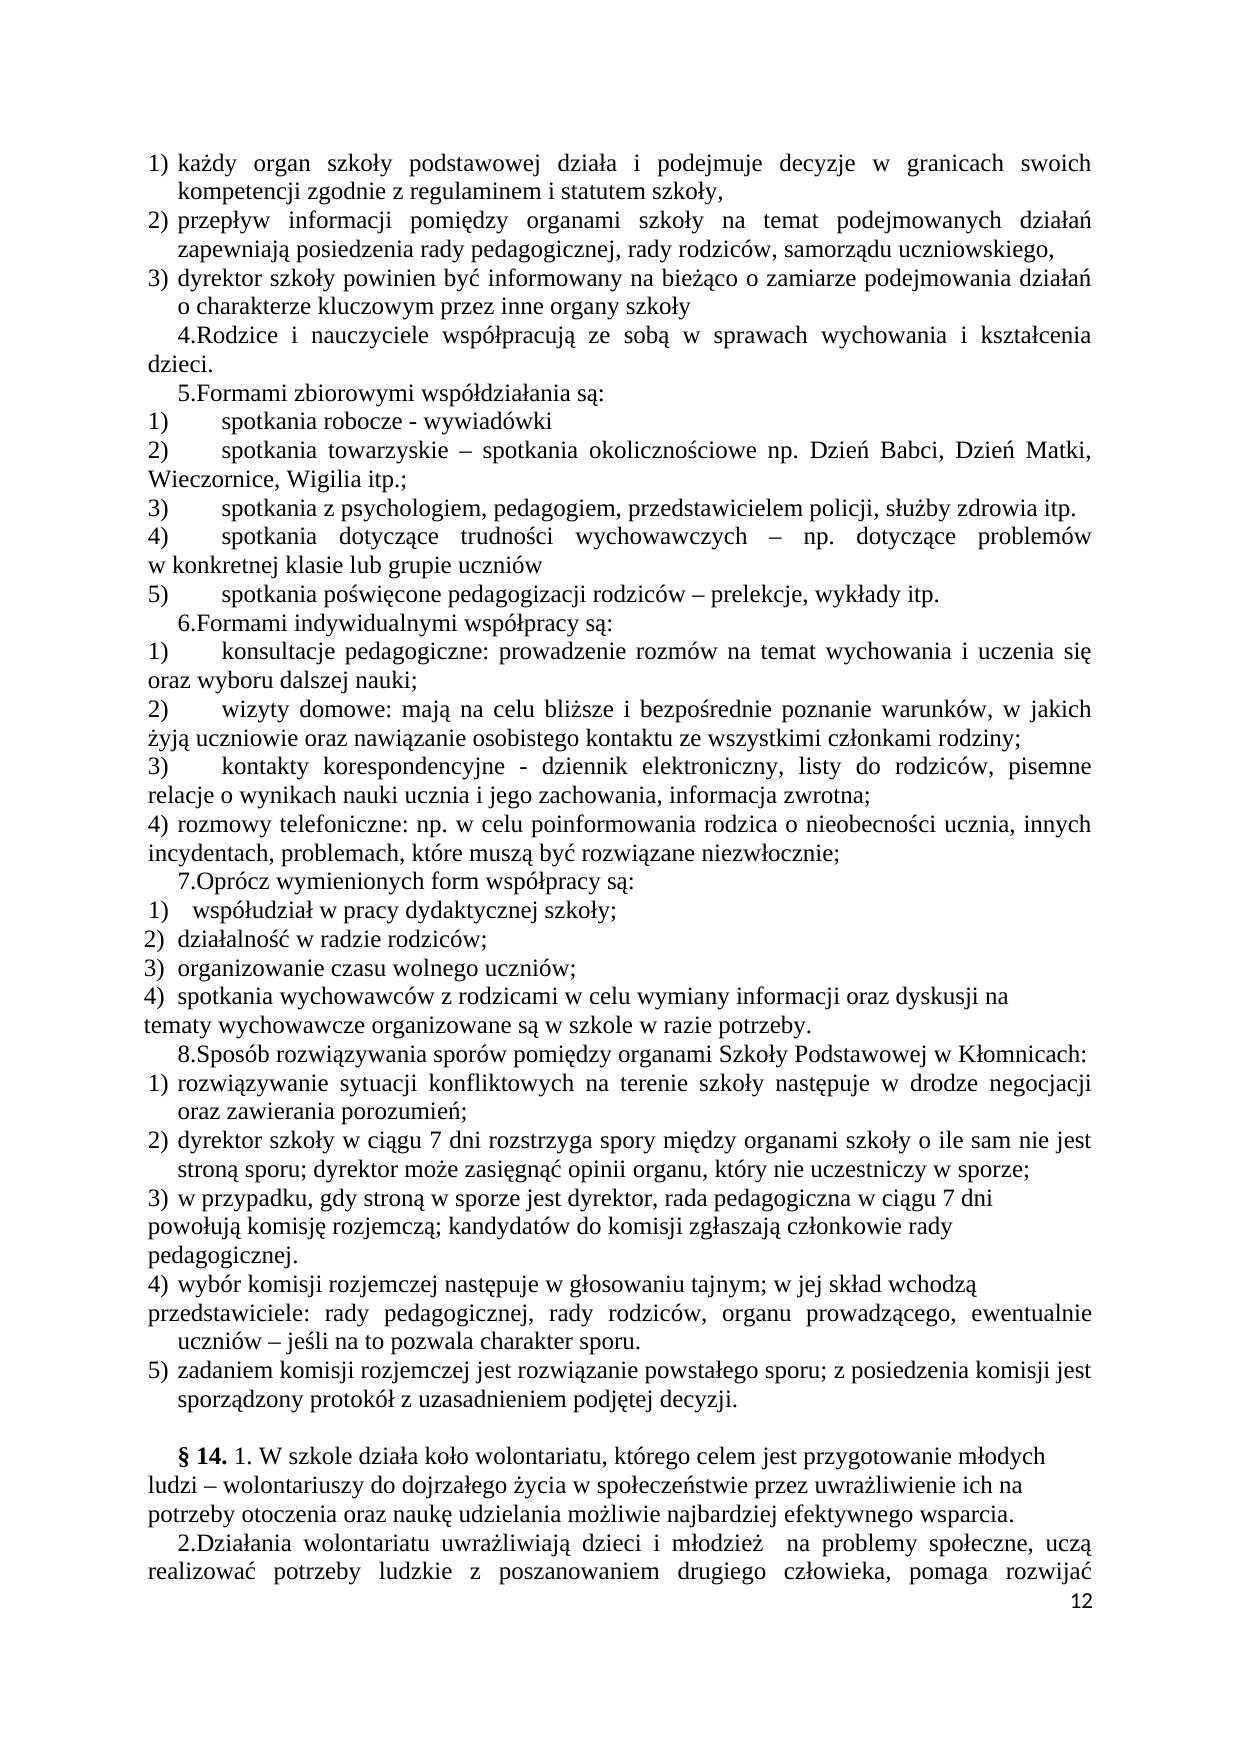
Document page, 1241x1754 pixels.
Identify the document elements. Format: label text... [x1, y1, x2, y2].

list 8.Sposób rozwiązywania sporów pomiędzy organami Szkoły Podstawowej w Kłomnicach: [177, 1039, 1093, 1068]
text 6.Formami indywidualnymi współpracy są: [148, 608, 1093, 636]
list dyrektor szkoły w ciągu 7 dni rozstrzyga spory między organami szkoły o ile sam nie jest stroną sporu; dyrektor może zasięgnąć opinii organu, który nie uczestniczy w sporze; [148, 1125, 1093, 1183]
text 7.Oprócz wymienionych form współpracy są: [148, 866, 1093, 895]
list zadaniem komisji rozjemczej jest rozwiązanie powstałego sporu; z posiedzenia komisji jest sporządzony protokół z uzasadnieniem podjętej decyzji. [148, 1355, 1093, 1413]
text powołują komisję rozjemczą; kandydatów do komisji zgłaszają członkowie rady [148, 1211, 1093, 1240]
list tematy wychowawcze organizowane są w szkole w razie potrzeby. [144, 1010, 1093, 1039]
list konsultacje pedagogiczne: prowadzenie rozmów na temat wychowania i uczenia się oraz wyboru dalszej nauki; [148, 636, 1093, 694]
list spotkania wychowawców z rodzicami w celu wymiany informacji oraz dyskusji na [144, 981, 1093, 1010]
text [148, 1528, 1093, 1585]
text 4.Rodzice i nauczyciele współpracują ze sobą w sprawach wychowania i kształcenia dzieci. [148, 320, 1093, 378]
list spotkania poświęcone pedagogizacji rodziców – prelekcje, wykłady itp. [148, 579, 1093, 608]
list dyrektor szkoły powinien być informowany na bieżąco o zamiarze podejmowania działań o charakterze kluczowym przez inne organy szkoły [148, 263, 1093, 320]
list każdy organ szkoły podstawowej działa i podejmuje decyzje w granicach swoich kompetencji zgodnie z regulaminem i statutem szkoły, [148, 148, 1093, 205]
list przepływ informacji pomiędzy organami szkoły na temat podejmowanych działań zapewniają posiedzenia rady pedagogicznej, rady rodziców, samorządu uczniowskiego, [148, 205, 1093, 263]
list spotkania robocze - wywiadówki [148, 406, 1093, 435]
list wizyty domowe: mają na celu bliższe i bezpośrednie poznanie warunków, w jakich żyją uczniowie oraz nawiązanie osobistego kontaktu ze wszystkimi członkami rodziny; [148, 694, 1093, 751]
list współudział w pracy dydaktycznej szkoły; [148, 895, 1093, 924]
list kontakty korespondencyjne - dziennik elektroniczny, listy do rodziców, pisemne relacje o wynikach nauki ucznia i jego zachowania, informacja zwrotna; [148, 751, 1093, 809]
list organizowanie czasu wolnego uczniów; [144, 953, 1093, 981]
text § 14. 1. W szkole działa koło wolontariatu, którego celem jest przygotowanie młodych ludzi – wolontariuszy do dojrzałego życia w społeczeństwie przez uwrażliwienie ich na potrzeby otoczenia oraz naukę udzielania możliwie najbardziej efektywnego wsparcia. [148, 1441, 1093, 1528]
text pedagogicznej. [148, 1240, 1093, 1269]
list spotkania dotyczące trudności wychowawczych – np. dotyczące problemów w konkretnej klasie lub grupie uczniów [148, 521, 1093, 579]
text przedstawiciele: rady pedagogicznej, rady rodziców, organu prowadzącego, ewentualnie uczniów – jeśli na to pozwala charakter sporu. [148, 1298, 1093, 1355]
list rozwiązywanie sytuacji konfliktowych na terenie szkoły następuje w drodze negocjacji oraz zawierania porozumień; [148, 1068, 1093, 1125]
list w przypadku, gdy stroną w sporze jest dyrektor, rada pedagogiczna w ciągu 7 dni [148, 1183, 1093, 1211]
list spotkania z psychologiem, pedagogiem, przedstawicielem policji, służby zdrowia itp. [148, 493, 1093, 521]
list rozmowy telefoniczne: np. w celu poinformowania rodzica o nieobecności ucznia, innych incydentach, problemach, które muszą być rozwiązane niezwłocznie; [148, 809, 1093, 866]
list wybór komisji rozjemczej następuje w głosowaniu tajnym; w jej skład wchodzą [148, 1269, 1093, 1298]
list działalność w radzie rodziców; [144, 924, 1093, 953]
text 5.Formami zbiorowymi współdziałania są: [148, 378, 1093, 406]
list spotkania towarzyskie – spotkania okolicznościowe np. Dzień Babci, Dzień Matki, Wieczornice, Wigilia itp.; [148, 435, 1093, 493]
